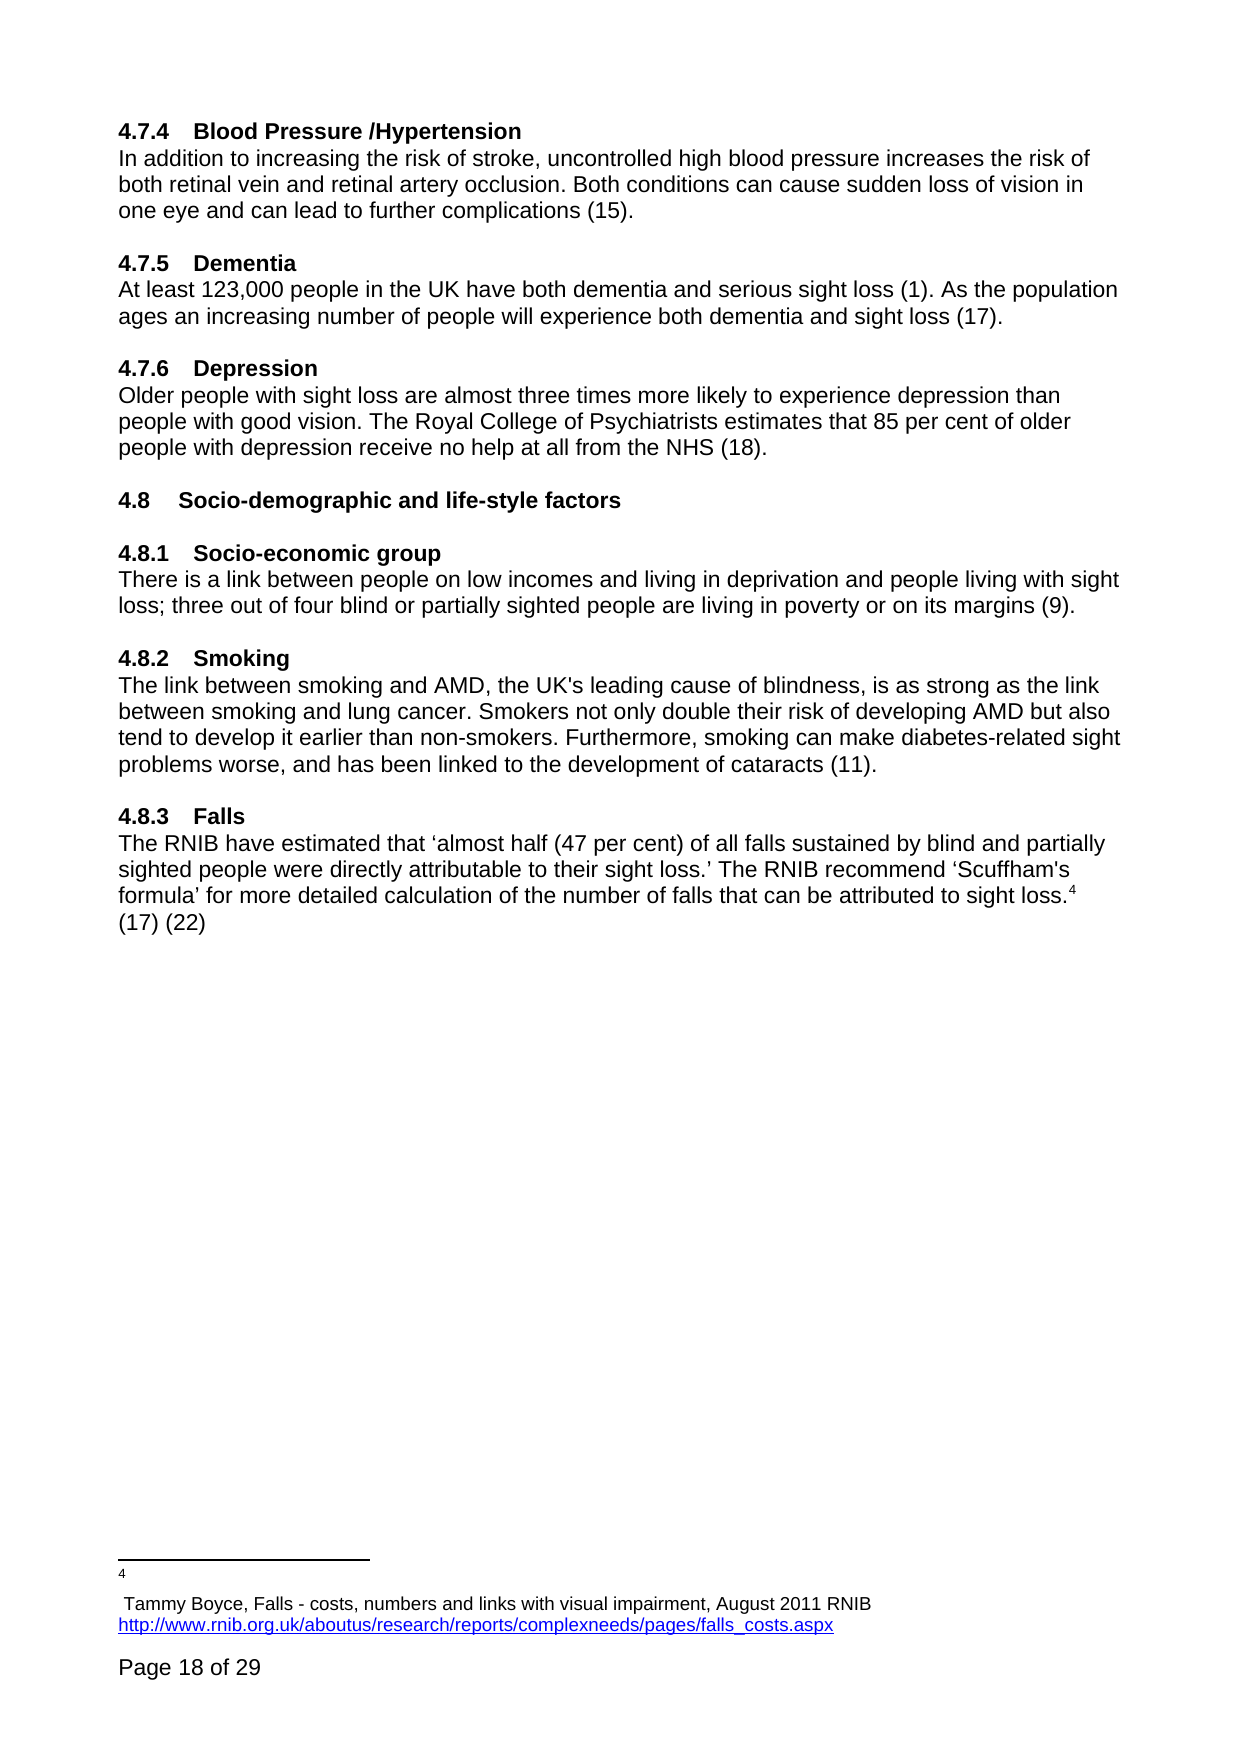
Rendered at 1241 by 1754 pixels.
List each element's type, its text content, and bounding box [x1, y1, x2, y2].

subtitle Socio-economic group [118, 540, 1122, 566]
text The RNIB have estimated that ‘almost half (47 per cent) of all falls sustained by blind and partially sighted people were directly attributable to their sight loss.’ The RNIB recommend ‘Scuffham's formula’ for more detailed calculation of the number of falls that can be attributed to sight loss. (17) (22) [118, 830, 1122, 935]
text The link between smoking and AMD, the UK's leading cause of blindness, is as strong as the link between smoking and lung cancer. Smokers not only double their risk of developing AMD but also tend to develop it earlier than non-smokers. Furthermore, smoking can make diabetes-related sight problems worse, and has been linked to the development of cataracts (11). [118, 672, 1122, 777]
text At least 123,000 people in the UK have both dementia and serious sight loss (1). As the population ages an increasing number of people will experience both dementia and sight loss (17). [118, 276, 1122, 329]
text Older people with sight loss are almost three times more likely to experience depression than people with good vision. The Royal College of Psychiatrists estimates that 85 per cent of older people with depression receive no help at all from the NHS (18). [118, 382, 1122, 461]
subtitle Socio-demographic and life-style factors [118, 487, 1122, 513]
subtitle Smoking [118, 645, 1122, 672]
subtitle Blood Pressure /Hypertension [118, 118, 1122, 144]
subtitle Dementia [118, 250, 1122, 276]
list There is a link between people on low incomes and living in deprivation and people living with sight loss; three out of four blind or partially sighted people are living in poverty or on its margins (9). [118, 566, 1122, 619]
subtitle Depression [118, 355, 1122, 382]
text In addition to increasing the risk of stroke, uncontrolled high blood pressure increases the risk of both retinal vein and retinal artery occlusion. Both conditions can cause sudden loss of vision in one eye and can lead to further complications (15). [118, 144, 1122, 223]
subtitle Falls [118, 803, 1122, 830]
